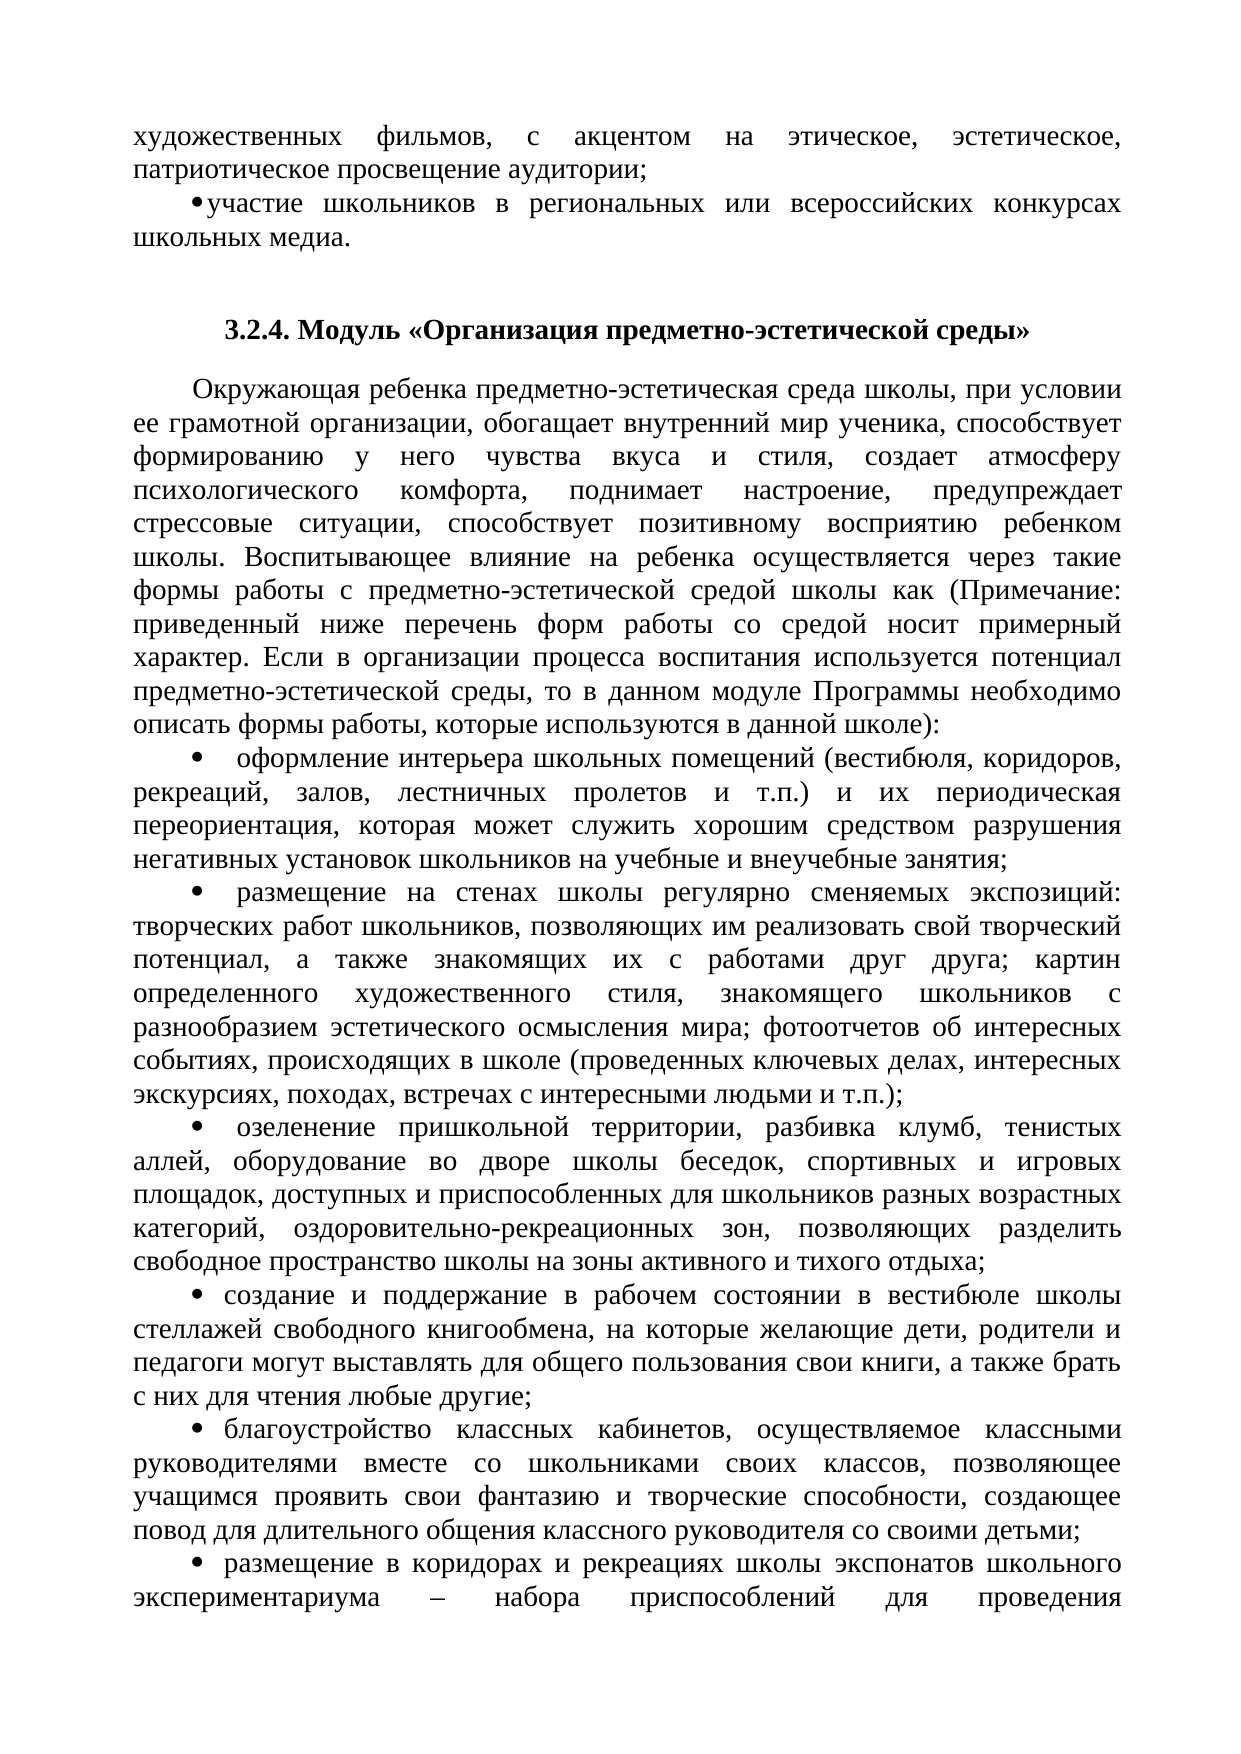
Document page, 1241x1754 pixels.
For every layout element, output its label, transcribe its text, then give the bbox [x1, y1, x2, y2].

list озеленение пришкольной территории, разбивка клумб, тенистых аллей, оборудование во дворе школы беседок, спортивных и игровых площадок, доступных и приспособленных для школьников разных возрастных категорий, оздоровительно-рекреационных зон, позволяющих разделить свободное пространство школы на зоны активного и тихого отдыха; [133, 1109, 1122, 1277]
text Окружающая ребенка предметно-эстетическая среда школы, при условии ее грамотной организации, обогащает внутренний мир ученика, способствует формированию у него чувства вкуса и стиля, создает атмосферу психологического комфорта, поднимает настроение, предупреждает стрессовые ситуации, способствует позитивному восприятию ребенком школы. Воспитывающее влияние на ребенка осуществляется через такие формы работы с предметно-эстетической средой школы как (Примечание: приведенный ниже перечень форм работы со средой носит примерный характер. Если в организации процесса воспитания используется потенциал предметно-эстетической среды, то в данном модуле Программы необходимо описать формы работы, которые используются в данной школе): [133, 371, 1122, 740]
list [133, 118, 1122, 185]
list благоустройство классных кабинетов, осуществляемое классными руководителями вместе со школьниками своих классов, позволяющее учащимся проявить свои фантазию и творческие способности, создающее повод для длительного общения классного руководителя со своими детьми; [133, 1411, 1122, 1546]
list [133, 1546, 1122, 1613]
list создание и поддержание в рабочем состоянии в вестибюле школы стеллажей свободного книгообмена, на которые желающие дети, родители и педагоги могут выставлять для общего пользования свои книги, а также брать с них для чтения любые другие; [133, 1277, 1122, 1411]
list размещение на стенах школы регулярно сменяемых экспозиций: творческих работ школьников, позволяющих им реализовать свой творческий потенциал, а также знакомящих их с работами друг друга; картин определенного художественного стиля, знакомящего школьников с разнообразием эстетического осмысления мира; фотоотчетов об интересных событиях, происходящих в школе (проведенных ключевых делах, интересных экскурсиях, походах, встречах с интересными людьми и т.п.); [133, 874, 1122, 1109]
list участие школьников в региональных или всероссийских конкурсах школьных медиа. [133, 185, 1122, 252]
list оформление интерьера школьных помещений (вестибюля, коридоров, рекреаций, залов, лестничных пролетов и т.п.) и их периодическая переориентация, которая может служить хорошим средством разрушения негативных установок школьников на учебные и внеучебные занятия; [133, 740, 1122, 874]
text 3.2.4. Модуль «Организация предметно-эстетической среды» [133, 312, 1122, 345]
